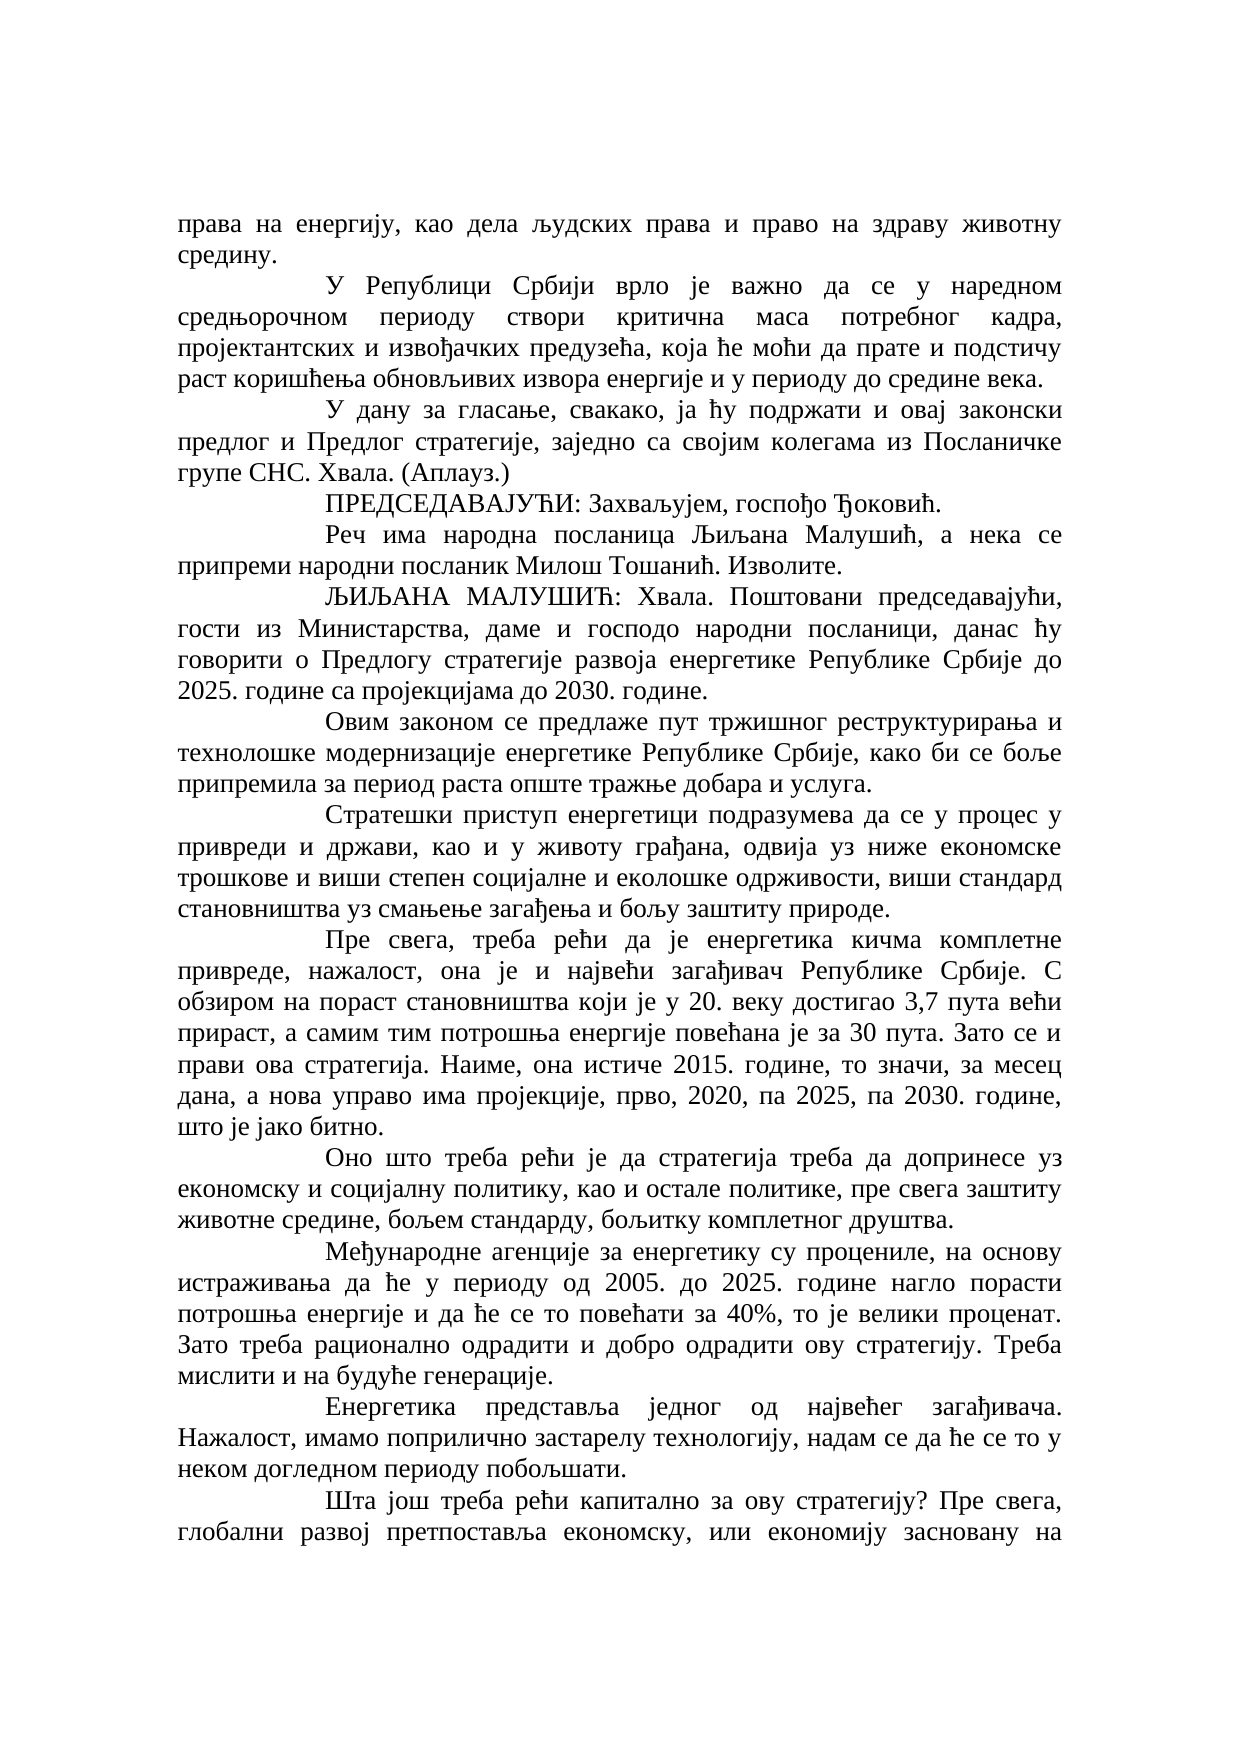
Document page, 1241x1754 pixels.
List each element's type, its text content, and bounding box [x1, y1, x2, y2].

text Енергетика представља једног од највећег загађивача. Нажалост, имамо поприлично застарелу технологију, надам се да ће се то у неком догледном периоду побољшати. [177, 1390, 1063, 1484]
text Стратешки приступ енергетици подразумева да се у процес у привреди и држави, као и у животу грађана, одвија уз ниже економске трошкове и виши степен социјалне и еколошке одрживости, виши стандард становништва уз смањење загађења и бољу заштиту природе. [177, 798, 1063, 923]
text Овим законом се предлаже пут тржишног реструктурирања и технолошке модернизације енергетике Републике Србије, како би се боље припремила за период раста опште тражње добара и услуга. [177, 705, 1063, 798]
text ЉИЉАНА МАЛУШИЋ: Хвала. Поштовани председавајући, гости из Министарства, даме и господо народни посланици, данас ћу говорити о Предлогу стратегије развоја енергетике Републике Србије до 2025. године са пројекцијама до 2030. године. [177, 581, 1063, 705]
text У дану за гласање, свакако, ја ћу подржати и овај законски предлог и Предлог стратегије, заједно са својим колегама из Посланичке групе СНС. Хвала. (Аплауз.) [177, 394, 1063, 487]
text ПРЕДСЕДАВАЈУЋИ: Захваљујем, госпођо Ђоковић. [177, 487, 1063, 518]
text Међународне агенције за енергетику су процениле, на основу истраживања да ће у периоду од 2005. до 2025. године нагло порасти потрошња енергије и да ће се то повећати за 40%, то је велики проценат. Зато треба рационално одрадити и добро одрадити ову стратегију. Треба мислити и на будуће генерације. [177, 1234, 1063, 1390]
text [177, 1484, 1063, 1546]
text Оно што треба рећи је да стратегија треба да допринесе уз економску и социјалну политику, као и остале политике, пре свега заштиту животне средине, бољем стандарду, бољитку комплетног друштва. [177, 1141, 1063, 1234]
text Реч има народна посланица Љиљана Малушић, а нека се припреми народни посланик Милош Тошанић. Изволите. [177, 518, 1063, 581]
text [177, 207, 1063, 269]
text У Републици Србији врло је важно да се у наредном средњорочном периоду створи критична маса потребног кадра, пројектантских и извођачких предузећа, која ће моћи да прате и подстичу раст коришћења обновљивих извора енергије и у периоду до средине века. [177, 269, 1063, 394]
text Пре свега, треба рећи да је енергетика кичма комплетне привреде, нажалост, она је и највећи загађивач Републике Србије. С обзиром на пораст становништва који је у 20. веку достигао 3,7 пута већи прираст, а самим тим потрошња енергије повећана је за 30 пута. Зато се и прави ова стратегија. Наиме, она истиче 2015. године, то значи, за месец дана, а нова управо има пројекције, прво, 2020, па 2025, па 2030. године, што је јако битно. [177, 923, 1063, 1141]
